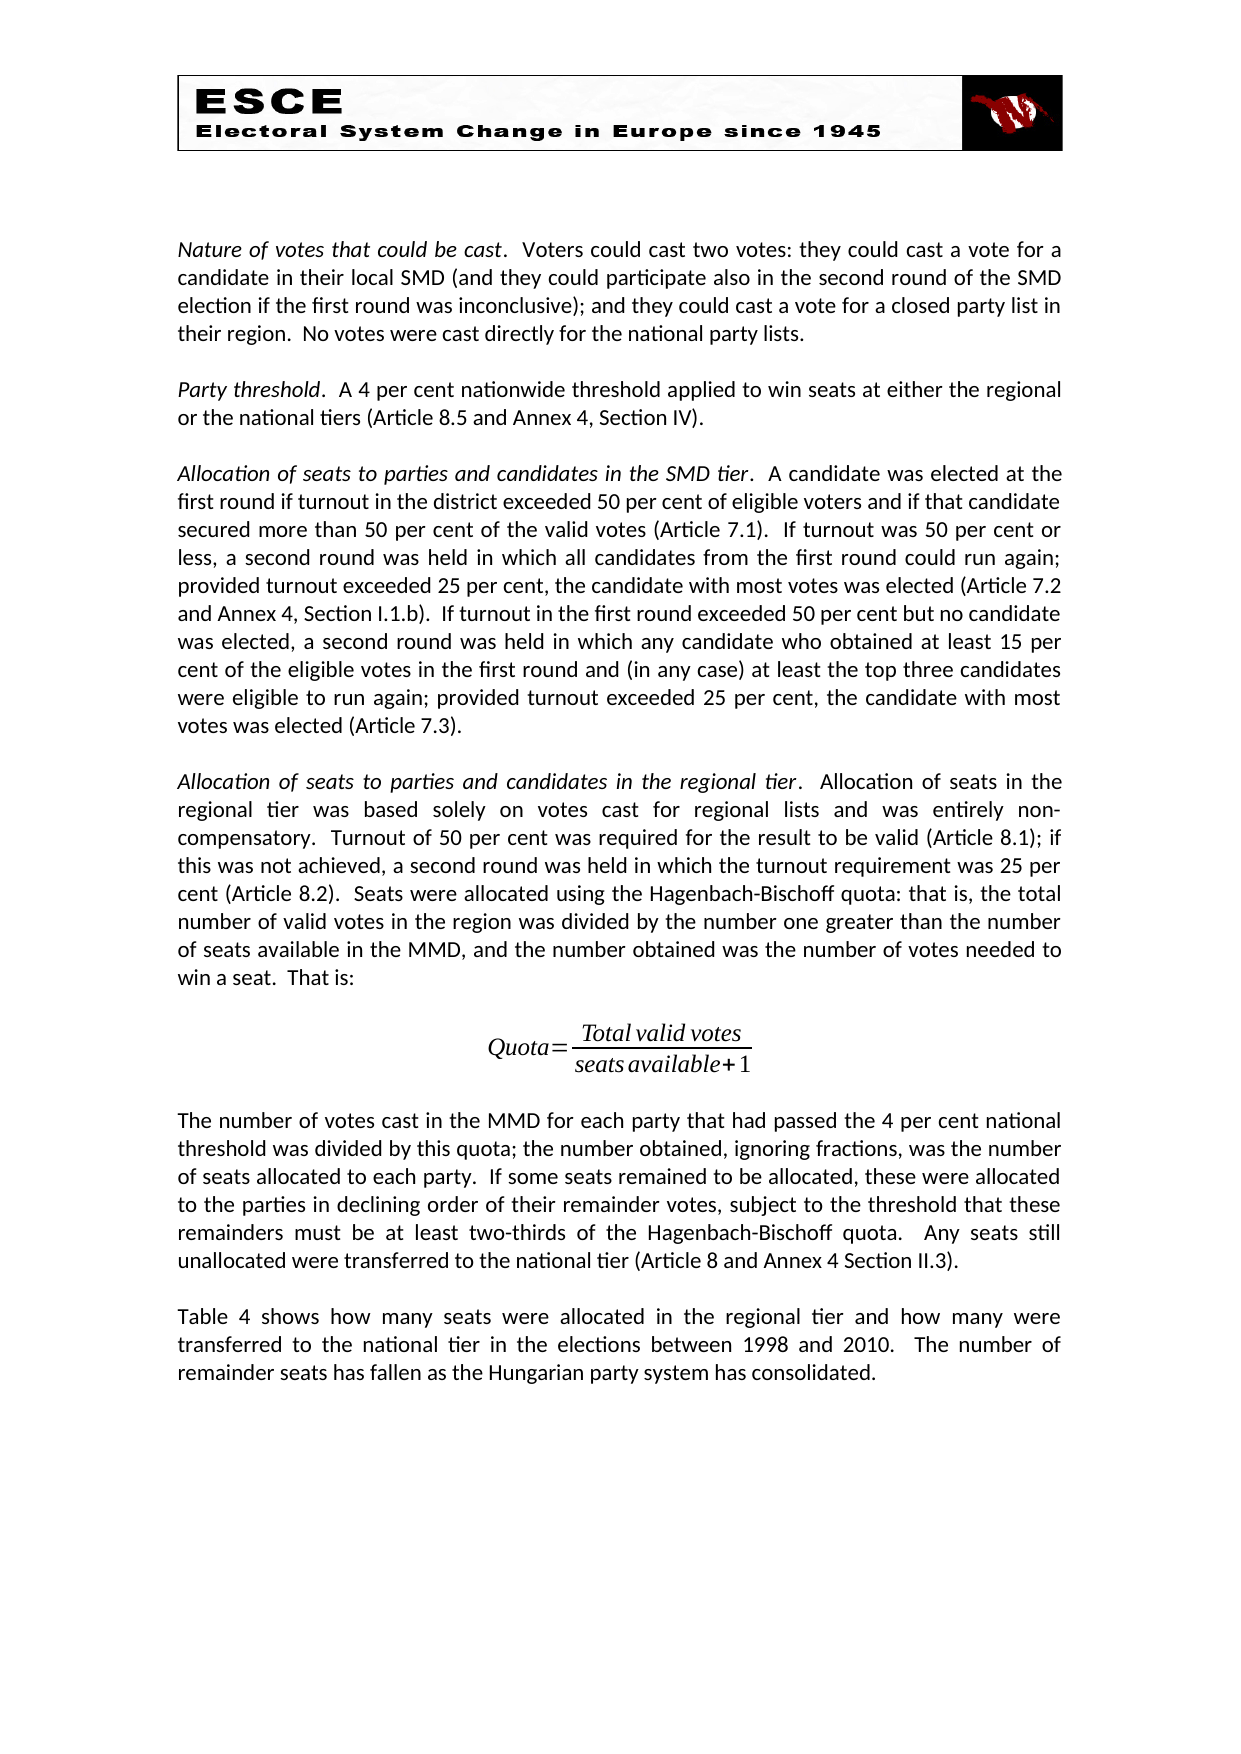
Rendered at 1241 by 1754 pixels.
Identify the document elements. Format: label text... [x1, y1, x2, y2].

text Party threshold. A 4 per cent nationwide threshold applied to win seats at either the regional or the national tiers (Article 8.5 and Annex 4, Section IV). [177, 375, 1063, 431]
text Allocation of seats to parties and candidates in the SMD tier. A candidate was elected at the first round if turnout in the district exceeded 50 per cent of eligible voters and if that candidate secured more than 50 per cent of the valid votes (Article 7.1). If turnout was 50 per cent or less, a second round was held in which all candidates from the first round could run again; provided turnout exceeded 25 per cent, the candidate with most votes was elected (Article 7.2 and Annex 4, Section I.1.b). If turnout in the first round exceeded 50 per cent but no candidate was elected, a second round was held in which any candidate who obtained at least 15 per cent of the eligible votes in the first round and (in any case) at least the top three candidates were eligible to run again; provided turnout exceeded 25 per cent, the candidate with most votes was elected (Article 7.3). [177, 459, 1063, 739]
picture [177, 75, 1063, 151]
text Nature of votes that could be cast. Voters could cast two votes: they could cast a vote for a candidate in their local SMD (and they could participate also in the second round of the SMD election if the first round was inconclusive); and they could cast a vote for a closed party list in their region. No votes were cast directly for the national party lists. [177, 235, 1063, 347]
text The number of votes cast in the MMD for each party that had passed the 4 per cent national threshold was divided by this quota; the number obtained, ignoring fractions, was the number of seats allocated to each party. If some seats remained to be allocated, these were allocated to the parties in declining order of their remainder votes, subject to the threshold that these remainders must be at least two-thirds of the Hagenbach-Bischoff quota. Any seats still unallocated were transferred to the national tier (Article 8 and Annex 4 Section II.3). [177, 1106, 1063, 1274]
text Allocation of seats to parties and candidates in the regional tier. Allocation of seats in the regional tier was based solely on votes cast for regional lists and was entirely non-compensatory. Turnout of 50 per cent was required for the result to be valid (Article 8.1); if this was not achieved, a second round was held in which the turnout requirement was 25 per cent (Article 8.2). Seats were allocated using the Hagenbach-Bischoff quota: that is, the total number of valid votes in the region was divided by the number one greater than the number of seats available in the MMD, and the number obtained was the number of votes needed to win a seat. That is: [177, 767, 1063, 991]
text Table 4 shows how many seats were allocated in the regional tier and how many were transferred to the national tier in the elections between 1998 and 2010. The number of remainder seats has fallen as the Hungarian party system has consolidated. [177, 1302, 1063, 1387]
